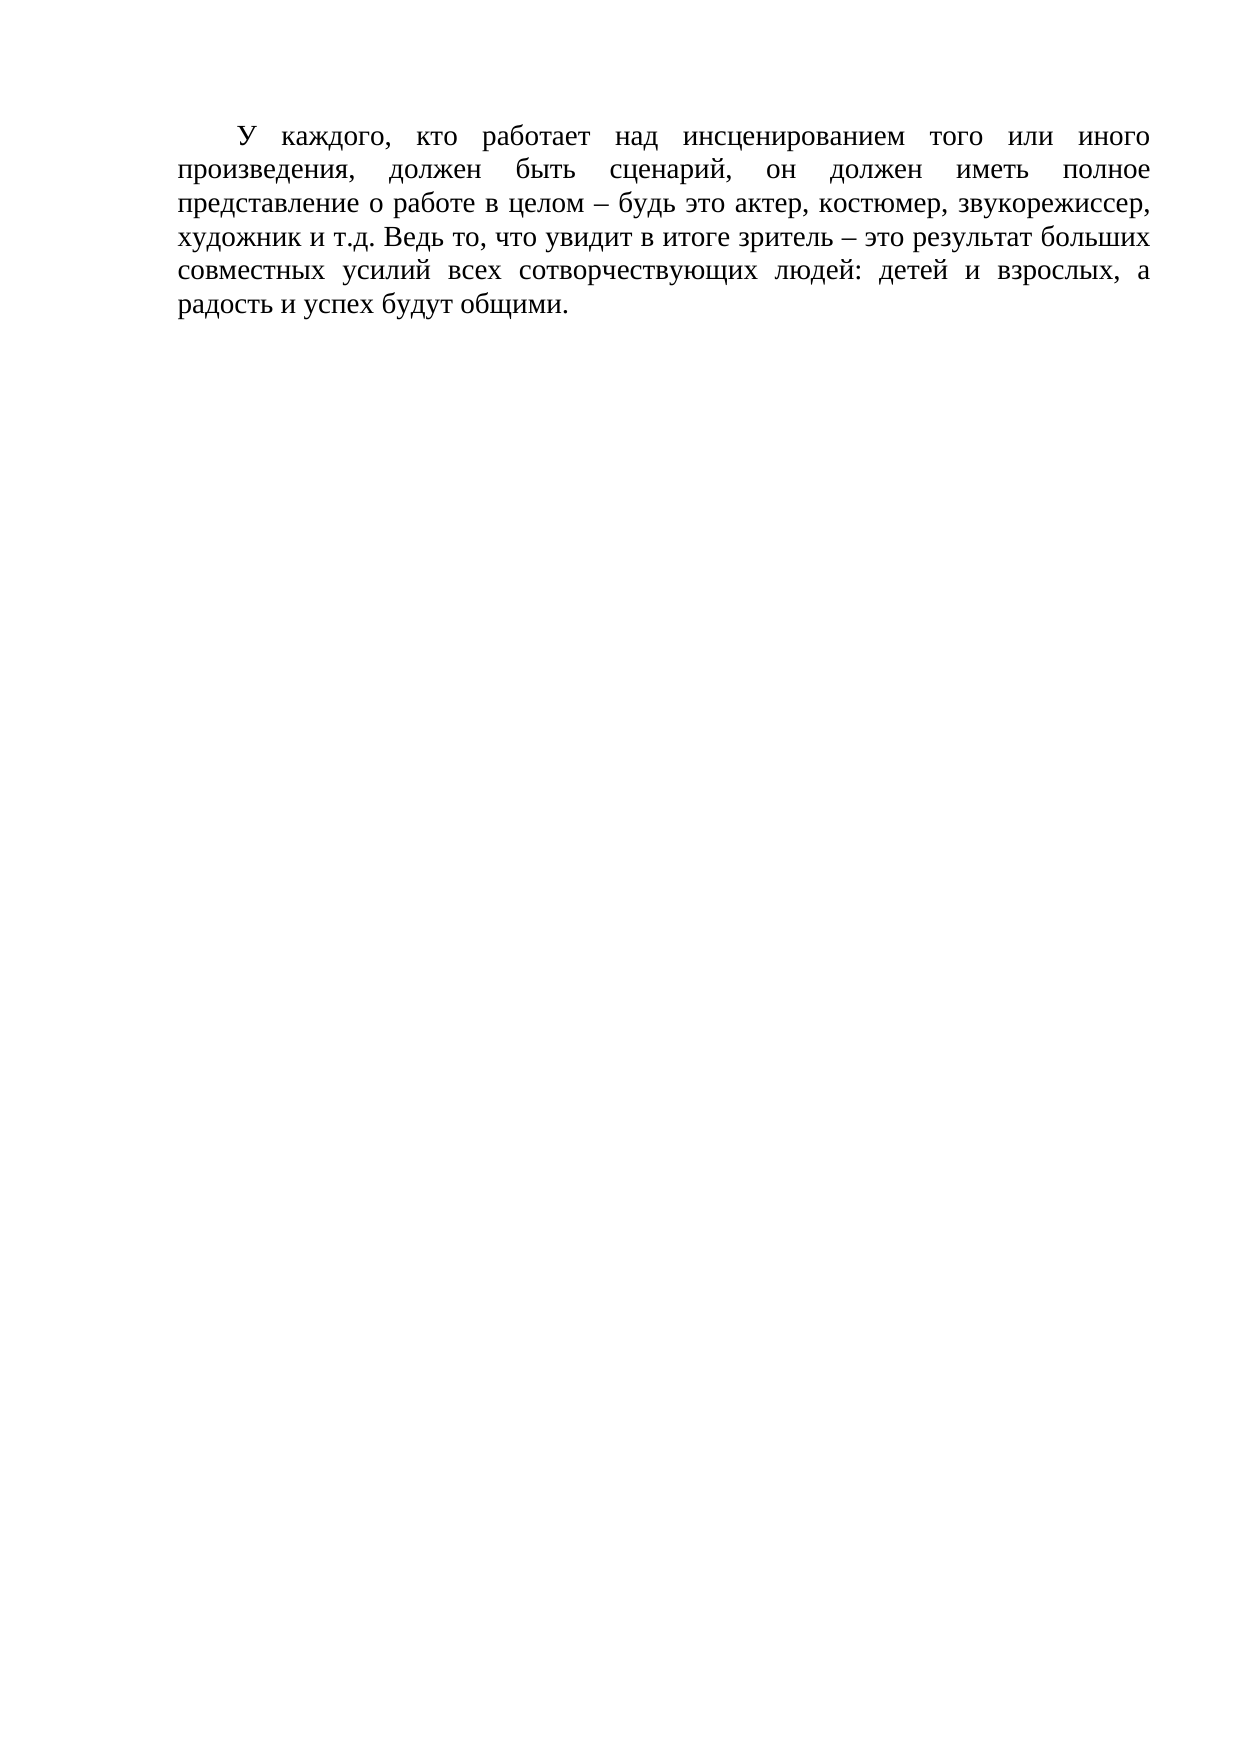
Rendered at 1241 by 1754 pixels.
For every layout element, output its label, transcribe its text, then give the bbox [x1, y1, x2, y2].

text У каждого, кто работает над инсценированием того или иного произведения, должен быть сценарий, он должен иметь полное представление о работе в целом – будь это актер, костюмер, звукорежиссер, художник и т.д. Ведь то, что увидит в итоге зритель – это результат больших совместных усилий всех сотворчествующих людей: детей и взрослых, а радость и успех будут общими. [177, 118, 1152, 319]
